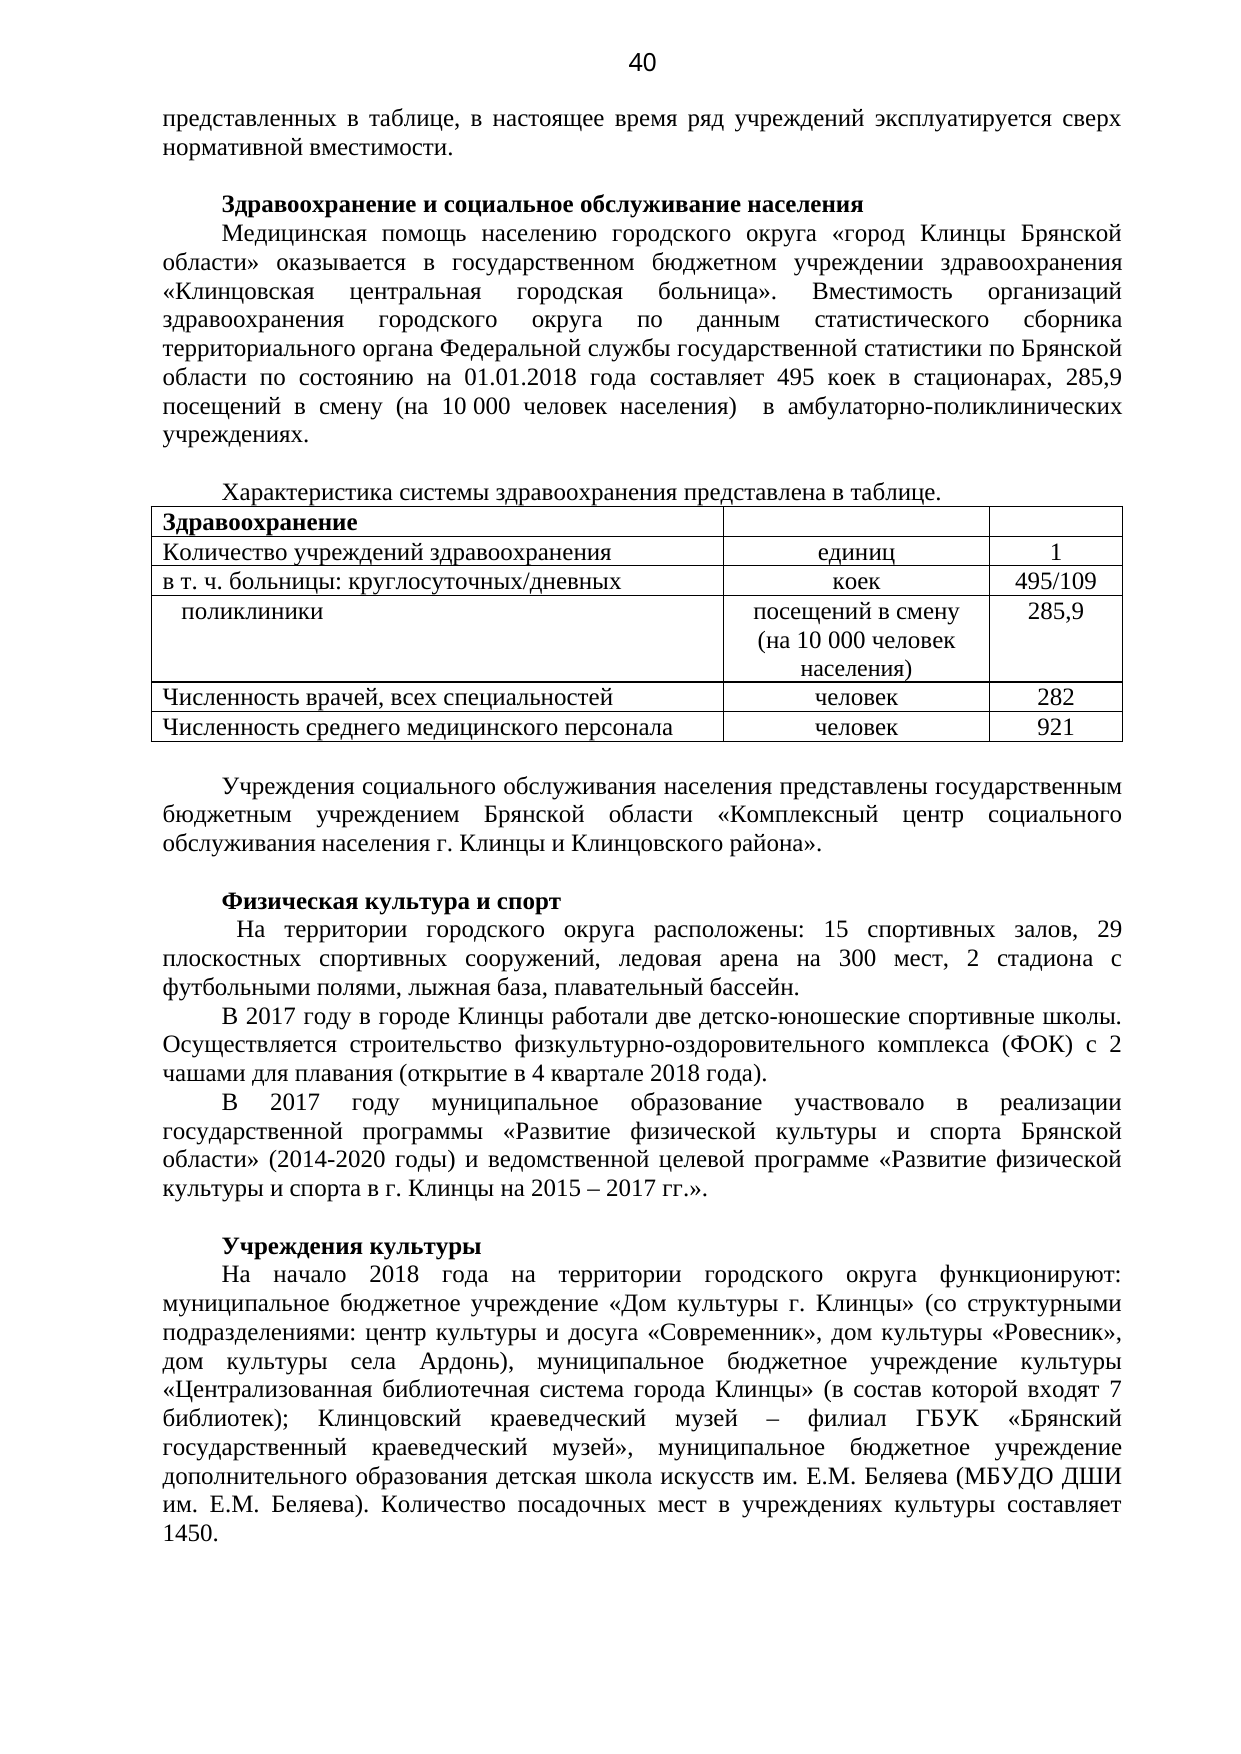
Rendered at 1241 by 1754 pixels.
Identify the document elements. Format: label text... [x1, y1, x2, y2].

text На территории городского округа расположены: 15 спортивных залов, 29 плоскостных спортивных сооружений, ледовая арена на 300 мест, 2 стадиона с футбольными полями, лыжная база, плавательный бассейн. [162, 914, 1123, 1001]
subtitle Учреждения культуры [221, 1231, 1123, 1259]
table_header Здравоохранение [152, 507, 723, 536]
table_cell поликлиники [152, 596, 723, 681]
subtitle Здравоохранение и социальное обслуживание населения [221, 189, 1123, 218]
text Учреждения социального обслуживания населения представлены государственным бюджетным учреждением Брянской области «Комплексный центр социального обслуживания населения г. Клинцы и Клинцовского района». [162, 771, 1123, 857]
table_cell Численность врачей, всех специальностей [152, 683, 723, 711]
table_cell посещений в смену (на 10 000 человек населения) [724, 596, 989, 681]
table_cell 285,9 [990, 596, 1122, 681]
text Характеристика системы здравоохранения представлена в таблице. [162, 477, 1123, 506]
table_header [724, 507, 989, 536]
text В 2017 году в городе Клинцы работали две детско-юношеские спортивные школы. Осуществляется строительство физкультурно-оздоровительного комплекса (ФОК) с 2 чашами для плавания (открытие в 4 квартале 2018 года). [162, 1001, 1123, 1087]
subtitle Физическая культура и спорт [221, 886, 1123, 914]
table_cell 1 [990, 537, 1122, 565]
table_header [990, 507, 1122, 536]
table_cell Количество учреждений здравоохранения [152, 537, 723, 565]
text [162, 103, 1123, 161]
table_cell человек [724, 712, 989, 741]
text На начало 2018 года на территории городского округа функционируют: муниципальное бюджетное учреждение «Дом культуры г. Клинцы» (со структурными подразделениями: центр культуры и досуга «Современник», дом культуры «Ровесник», дом культуры села Ардонь), муниципальное бюджетное учреждение культуры «Централизованная библиотечная система города Клинцы» (в состав которой входят 7 библиотек); Клинцовский краеведческий музей – филиал ГБУК «Брянский государственный краеведческий музей», муниципальное бюджетное учреждение дополнительного образования детская школа искусств им. Е.М. Беляева (МБУДО ДШИ им. Е.М. Беляева). Количество посадочных мест в учреждениях культуры составляет 1450. [162, 1259, 1123, 1547]
table_cell 495/109 [990, 566, 1122, 595]
table_cell 282 [990, 683, 1122, 711]
table_cell Численность среднего медицинского персонала [152, 712, 723, 741]
text В 2017 году муниципальное образование участвовало в реализации государственной программы «Развитие физической культуры и спорта Брянской области» (2014-2020 годы) и ведомственной целевой программе «Развитие физической культуры и спорта в г. Клинцы на 2015 – 2017 гг.». [162, 1087, 1123, 1202]
table_cell единиц [724, 537, 989, 565]
table_cell в т. ч. больницы: круглосуточных/дневных [152, 566, 723, 595]
table_cell коек [724, 566, 989, 595]
text Медицинская помощь населению городского округа «город Клинцы Брянской области» оказывается в государственном бюджетном учреждении здравоохранения «Клинцовская центральная городская больница». Вместимость организаций здравоохранения городского округа по данным статистического сборника территориального органа Федеральной службы государственной статистики по Брянской области по состоянию на 01.01.2018 года составляет 495 коек в стационарах, 285,9 посещений в смену (на 10 000 человек населения) в амбулаторно-поликлинических учреждениях. [162, 218, 1123, 448]
table_cell человек [724, 683, 989, 711]
table_cell 921 [990, 712, 1122, 741]
